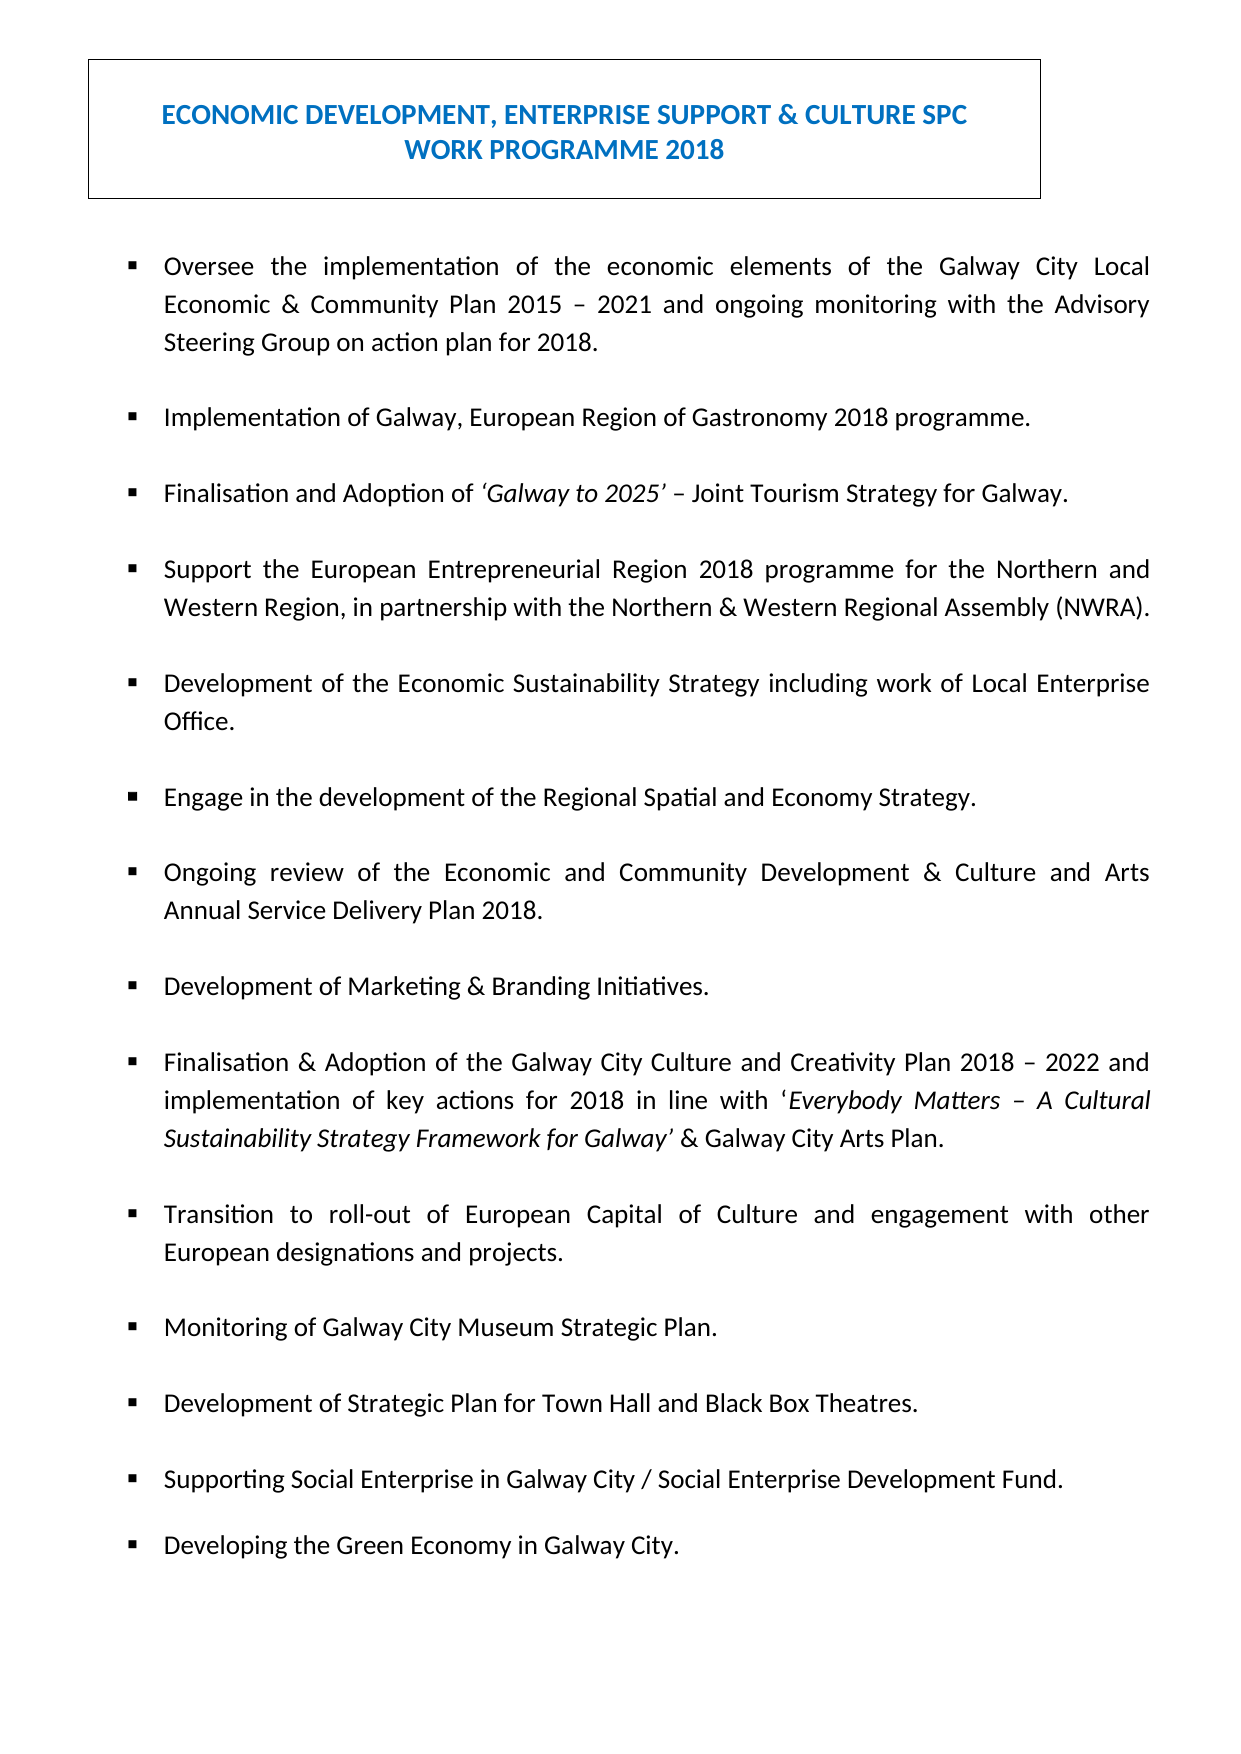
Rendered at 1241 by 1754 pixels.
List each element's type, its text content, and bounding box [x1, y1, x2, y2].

list Ongoing review of the Economic and Community Development & Culture and Arts Annual Service Delivery Plan 2018. [126, 856, 1152, 927]
list Transition to roll-out of European Capital of Culture and engagement with other European designations and projects. [126, 1197, 1152, 1268]
table_header ECONOMIC DEVELOPMENT, ENTERPRISE SUPPORT & CULTURE SPC WORK PROGRAMME 2018 [89, 60, 1040, 197]
list Engage in the development of the Regional Spatial and Economy Strategy. [126, 780, 1152, 813]
list Development of Marketing & Branding Initiatives. [126, 969, 1152, 1002]
list Implementation of Galway, European Region of Gastronomy 2018 programme. [126, 401, 1152, 434]
list Development of the Economic Sustainability Strategy including work of Local Enterprise Office. [126, 666, 1152, 737]
list Monitoring of Galway City Museum Strategic Plan. [126, 1311, 1152, 1344]
list Developing the Green Economy in Galway City. [126, 1528, 1152, 1561]
list Support the European Entrepreneurial Region 2018 programme for the Northern and Western Region, in partnership with the Northern & Western Regional Assembly (NWRA). [126, 552, 1152, 623]
list Oversee the implementation of the economic elements of the Galway City Local Economic & Community Plan 2015 – 2021 and ongoing monitoring with the Advisory Steering Group on action plan for 2018. [126, 249, 1152, 358]
list Supporting Social Enterprise in Galway City / Social Enterprise Development Fund. [126, 1462, 1152, 1495]
list Finalisation & Adoption of the Galway City Culture and Creativity Plan 2018 – 2022 and implementation of key actions for 2018 in line with ‘Everybody Matters – A Cultural Sustainability Strategy Framework for Galway’ & Galway City Arts Plan. [126, 1045, 1152, 1154]
list Finalisation and Adoption of ‘Galway to 2025’ – Joint Tourism Strategy for Galway. [126, 476, 1152, 509]
list Development of Strategic Plan for Town Hall and Black Box Theatres. [126, 1386, 1152, 1419]
